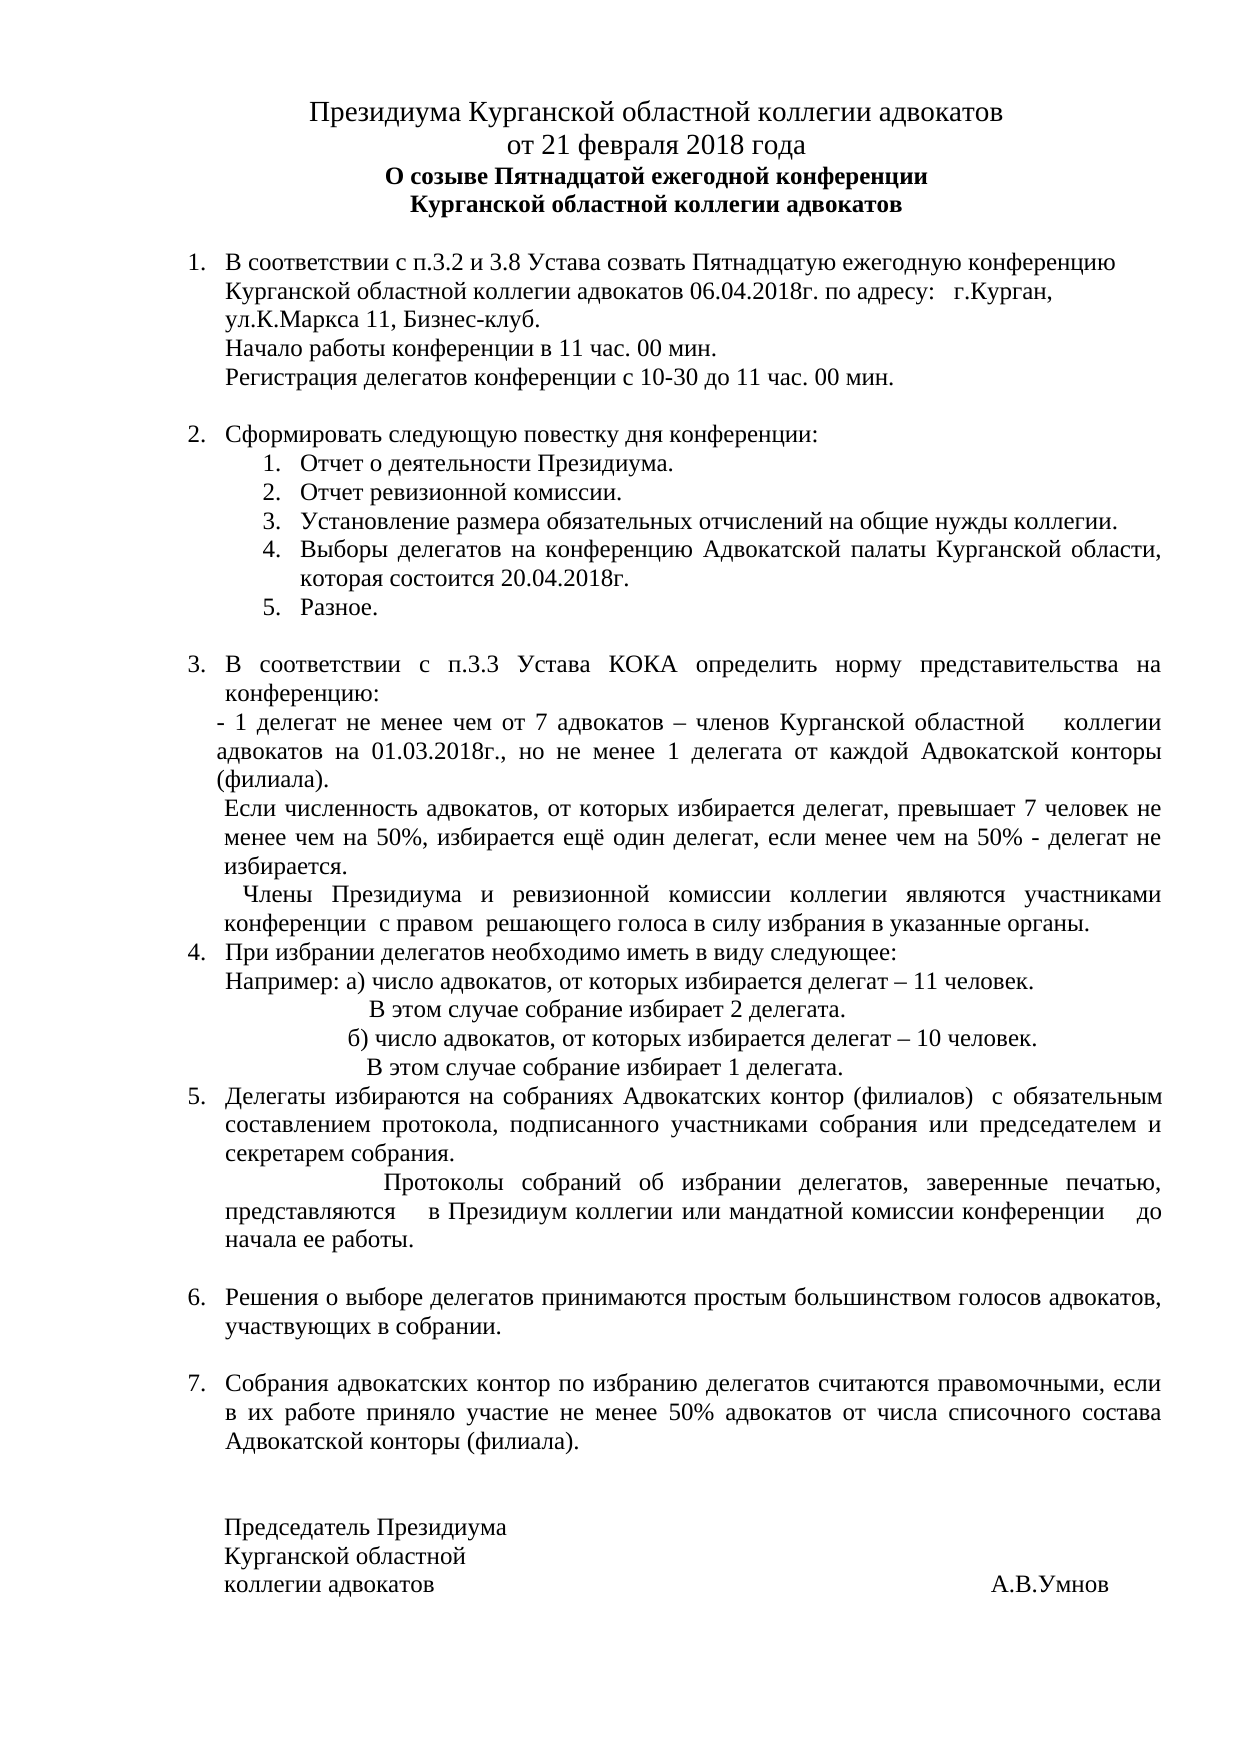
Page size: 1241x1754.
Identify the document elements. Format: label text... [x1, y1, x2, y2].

text Если численность адвокатов, от которых избирается делегат, превышает 7 человек не менее чем на 50%, избирается ещё один делегат, если менее чем на 50% - делегат не избирается. [224, 793, 1162, 879]
list В соответствии с п.3.2 и 3.8 Устава созвать Пятнадцатую ежегодную конференцию Курганской областной коллегии адвокатов 06.04.2018г. по адресу: г.Курган, ул.К.Маркса 11, Бизнес-клуб. Начало работы конференции в 11 час. 00 мин. [187, 247, 1162, 362]
list Сформировать следующую повестку дня конференции: [187, 419, 1162, 448]
text Курганской областной [224, 1541, 1162, 1569]
text Протоколы собраний об избрании делегатов, заверенные печатью, представляются в Президиум коллегии или мандатной комиссии конференции до начала ее работы. [225, 1167, 1162, 1253]
list Выборы делегатов на конференцию Адвокатской палаты Курганской области, которая состоится 20.04.2018г. [262, 534, 1162, 592]
text Президиума Курганской областной коллегии адвокатов [150, 94, 1162, 127]
text коллегии адвокатов А.В.Умнов [224, 1569, 1162, 1598]
list Отчет о деятельности Президиума. [262, 448, 1162, 477]
list Решения о выборе делегатов принимаются простым большинством голосов адвокатов, участвующих в собрании. [187, 1282, 1162, 1339]
list В соответствии с п.3.3 Устава КОКА определить норму представительства на конференцию: [187, 649, 1162, 707]
text Регистрация делегатов конференции с 10-30 до 11 час. 00 мин. [225, 362, 1162, 391]
text В этом случае собрание избирает 2 делегата. [187, 994, 1162, 1023]
text Курганской областной коллегии адвокатов [150, 189, 1162, 218]
text Председатель Президиума [224, 1512, 1162, 1541]
list Делегаты избираются на собраниях Адвокатских контор (филиалов) с обязательным составлением протокола, подписанного участниками собрания или председателем и секретарем собрания. [187, 1081, 1162, 1167]
list Собрания адвокатских контор по избранию делегатов считаются правомочными, если в их работе приняло участие не менее 50% адвокатов от числа списочного состава Адвокатской конторы (филиала). [187, 1368, 1162, 1454]
text Члены Президиума и ревизионной комиссии коллегии являются участниками конференции с правом решающего голоса в силу избрания в указанные органы. [224, 879, 1162, 937]
list При избрании делегатов необходимо иметь в виду следующее: Например: а) число адвокатов, от которых избирается делегат – 11 человек. [187, 937, 1162, 994]
text от 21 февраля 2018 года [150, 127, 1162, 161]
text - 1 делегат не менее чем от 7 адвокатов – членов Курганской областной коллегии адвокатов на 01.03.2018г., но не менее 1 делегата от каждой Адвокатской конторы (филиала). [216, 707, 1162, 793]
text б) число адвокатов, от которых избирается делегат – 10 человек. [297, 1023, 1162, 1052]
list Разное. [262, 592, 1162, 621]
text В этом случае собрание избирает 1 делегата. [297, 1052, 1162, 1081]
text О созыве Пятнадцатой ежегодной конференции [150, 161, 1162, 189]
list Отчет ревизионной комиссии. [262, 477, 1162, 506]
list Установление размера обязательных отчислений на общие нужды коллегии. [262, 506, 1162, 534]
